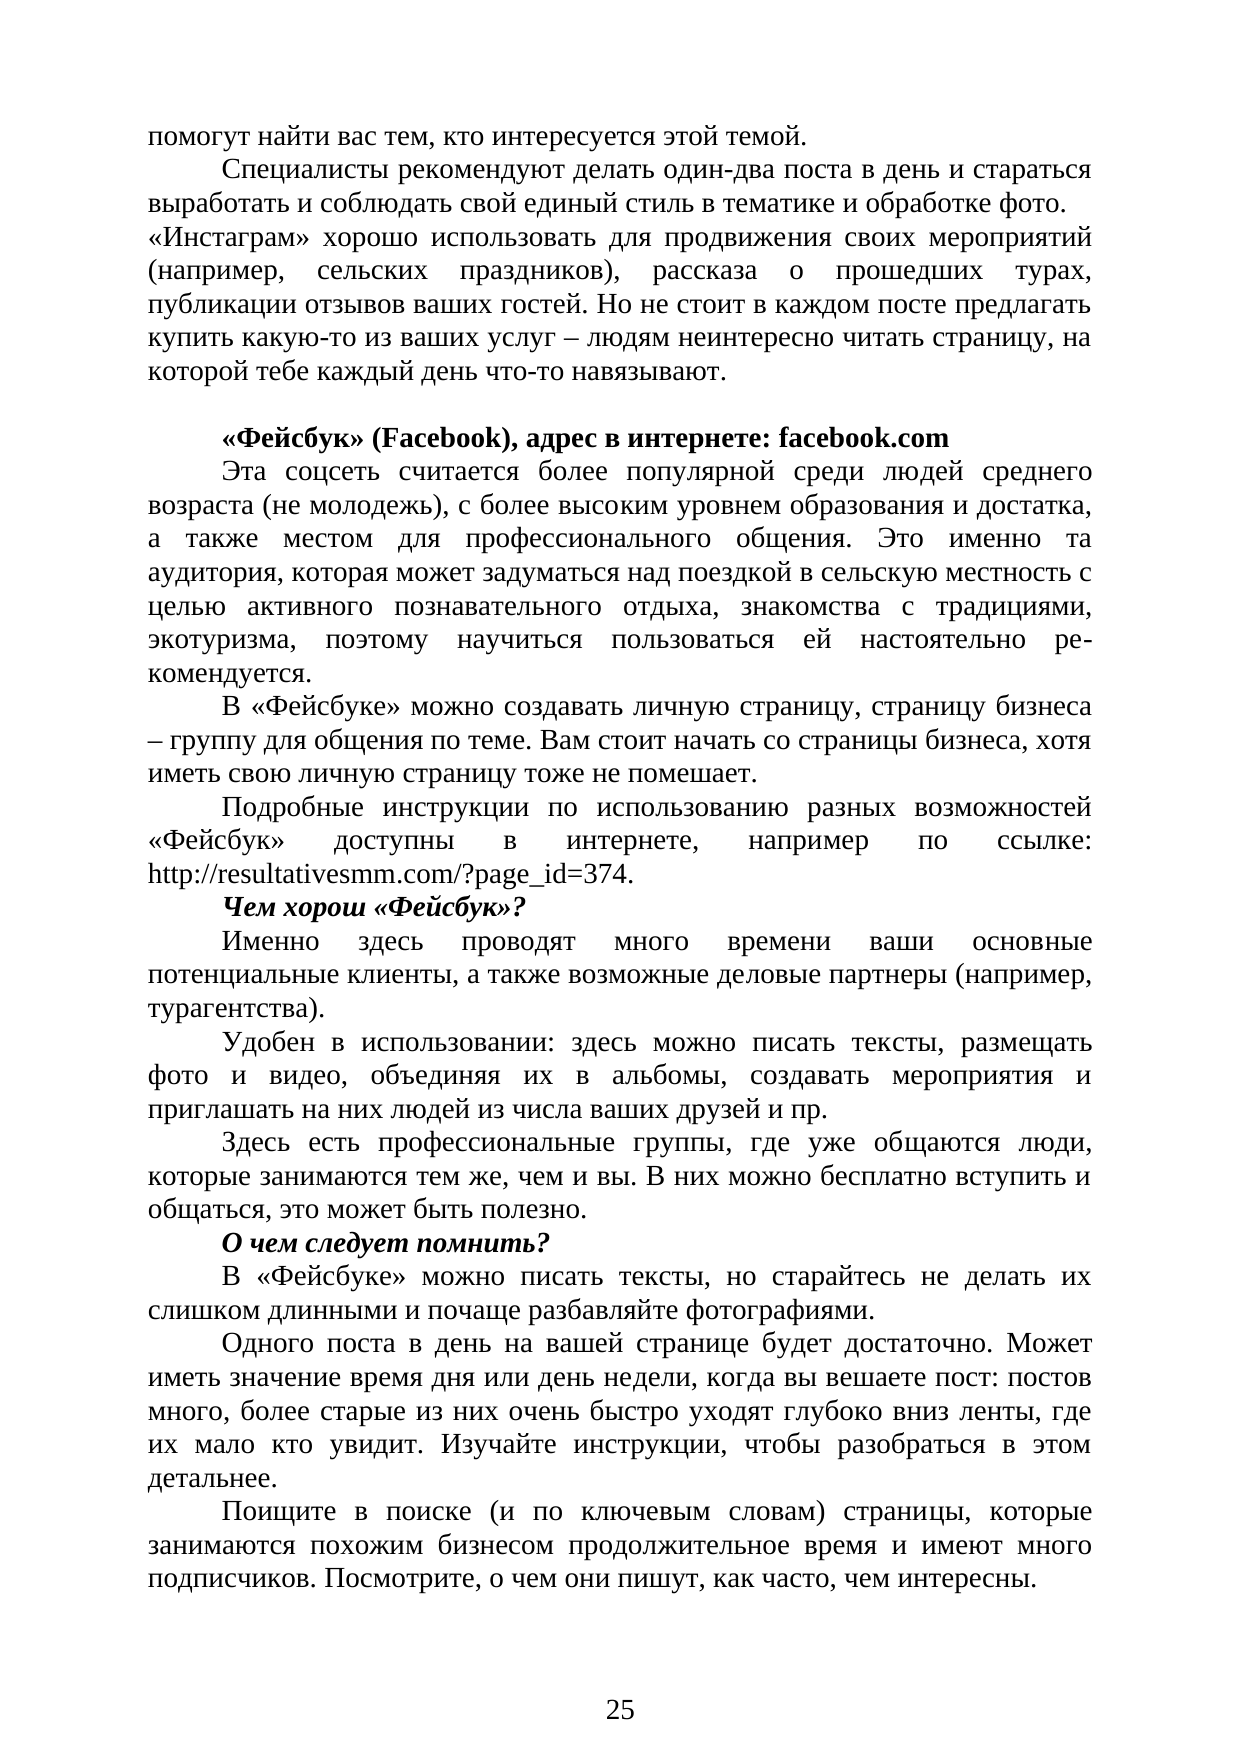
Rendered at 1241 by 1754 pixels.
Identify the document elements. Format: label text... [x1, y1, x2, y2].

text В «Фейсбуке» можно создавать личную страницу, страницу бизнеса – группу для общения по теме. Вам стоит начать со страницы бизнеса, хотя иметь свою личную страницу тоже не помешает. [148, 688, 1092, 789]
text «Инстаграм» хорошо использовать для продвижения своих мероприятий (например, сельских праздников), рассказа о прошедших турах, публикации отзывов ваших гостей. Но не стоит в каждом посте предлагать купить какую-то из ваших услуг – людям неинтересно читать страницу, на которой тебе каждый день что-то навязывают. [148, 219, 1092, 386]
text О чем следует помнить? [131, 1225, 1092, 1258]
text Специалисты рекомендуют делать один-два поста в день и стараться выработать и соблюдать свой единый стиль в тематике и обработке фото. [148, 152, 1092, 219]
text Именно здесь проводят много времени ваши основные потенциальные клиенты, а также возможные деловые партнеры (например, турагентства). [148, 923, 1092, 1024]
text Удобен в использовании: здесь можно писать тексты, размещать фото и видео, объединяя их в альбомы, создавать мероприятия и приглашать на них людей из числа ваших друзей и пр. [148, 1024, 1092, 1124]
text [148, 118, 1092, 152]
text Поищите в поиске (и по ключевым словам) страницы, которые занимаются похожим бизнесом продолжительное время и имеют много подписчиков. Посмотрите, о чем они пишут, как часто, чем интересны. [148, 1493, 1092, 1594]
text Эта соцсеть считается более популярной среди людей среднего возраста (не молодежь), с более высоким уровнем образования и достатка, а также местом для профессионального общения. Это именно та аудитория, которая может задуматься над поездкой в сельскую местность с целью активного познавательного отдыха, знакомства с традициями, экотуризма, поэтому научиться пользоваться ей настоятельно рекомендуется. [148, 453, 1092, 688]
text Подробные инструкции по использованию разных возможностей «Фейсбук» доступны в интернете, например по ссылке: http://resultativesmm.com/?page_id=374. [148, 789, 1092, 889]
text В «Фейсбуке» можно писать тексты, но старайтесь не делать их слишком длинными и почаще разбавляйте фотографиями. [148, 1258, 1092, 1326]
text Чем хорош «Фейсбук»? [131, 889, 1092, 923]
text «Фейсбук» (Facebook), адрес в интернете: facebook.com [148, 420, 1092, 453]
text Одного поста в день на вашей странице будет достаточно. Может иметь значение время дня или день недели, когда вы вешаете пост: постов много, более старые из них очень быстро уходят глубоко вниз ленты, где их мало кто увидит. Изучайте инструкции, чтобы разобраться в этом детальнее. [148, 1326, 1092, 1493]
text Здесь есть профессиональные группы, где уже общаются люди, которые занимаются тем же, чем и вы. В них можно бесплатно вступить и общаться, это может быть полезно. [148, 1124, 1092, 1225]
